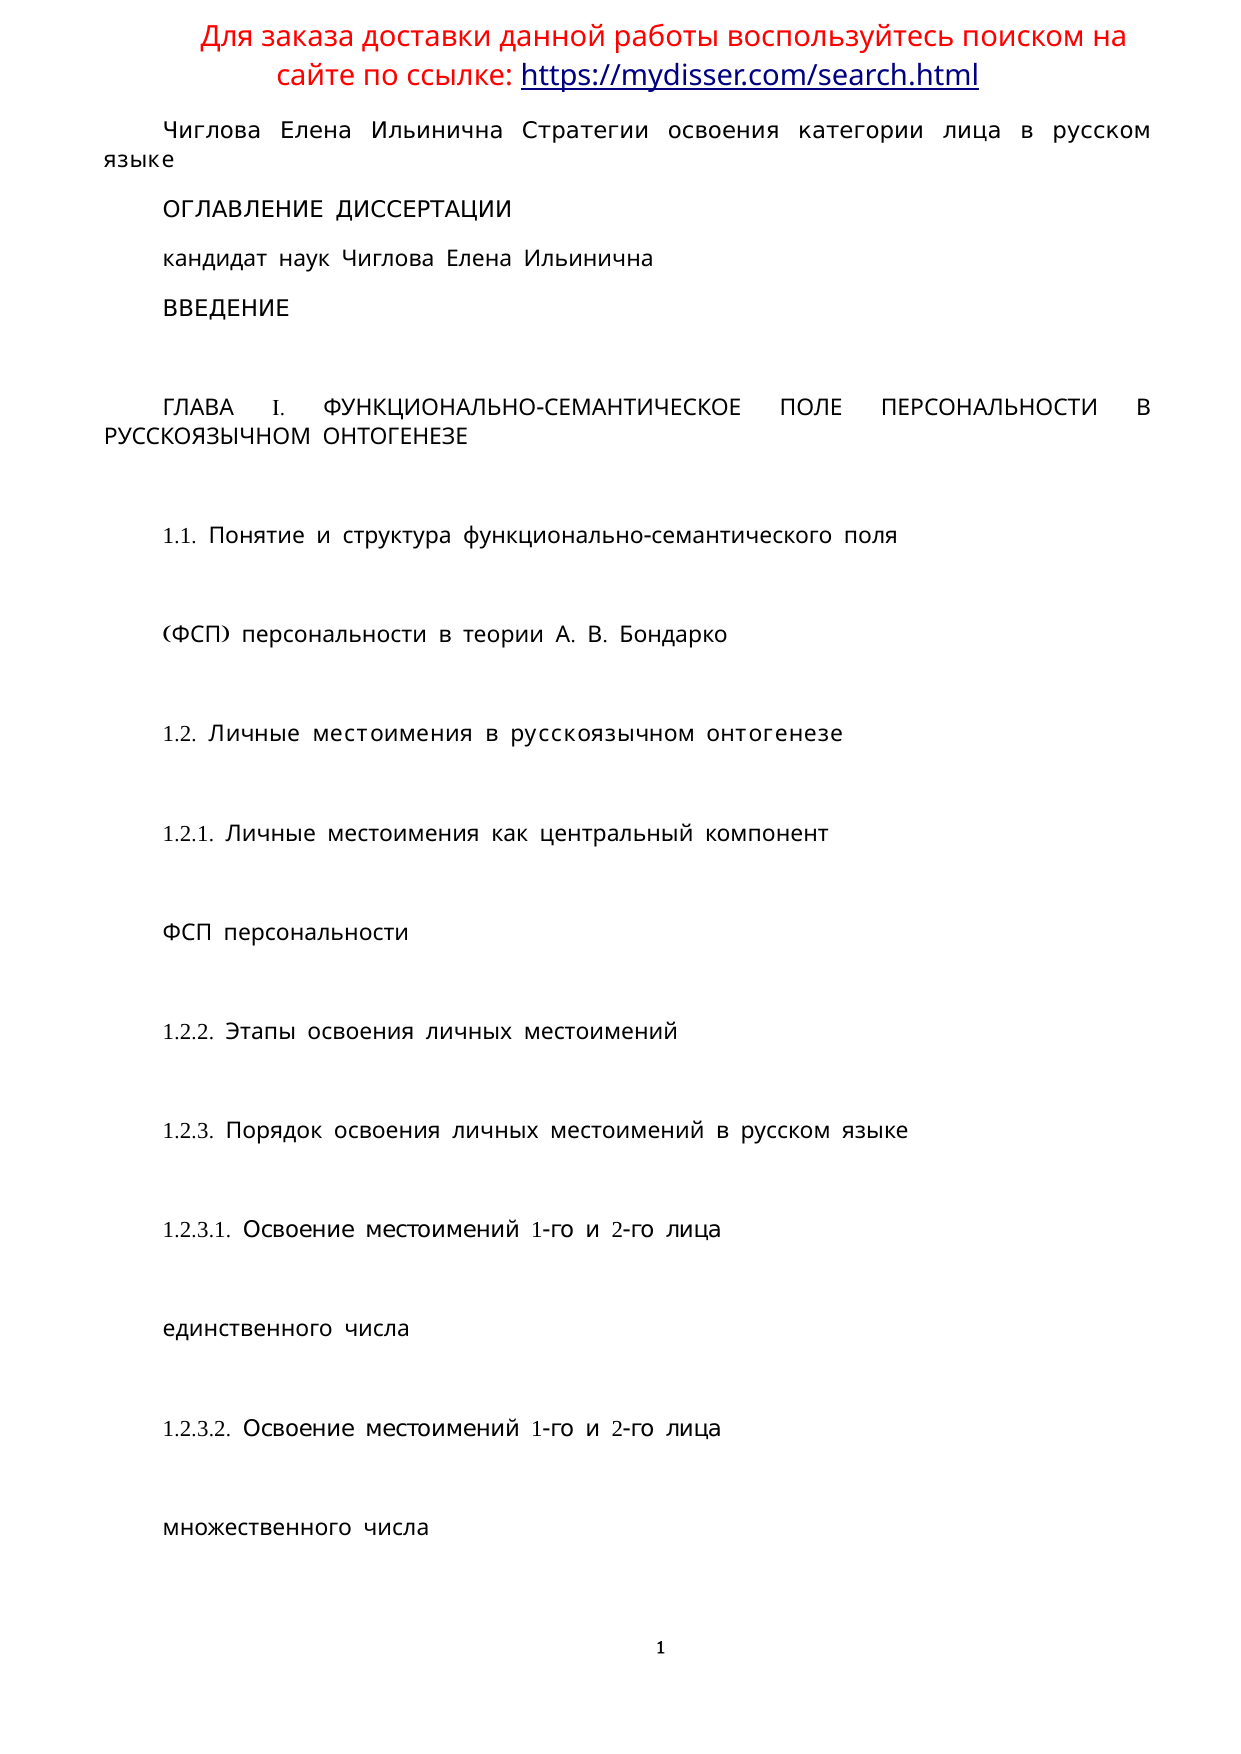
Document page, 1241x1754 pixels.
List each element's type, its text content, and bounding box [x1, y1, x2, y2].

text ВВЕДЕНИЕ [103, 292, 1152, 321]
text ОГЛАВЛЕНИЕ ДИССЕРТАЦИИ [103, 193, 1152, 222]
text 1.2.3.2. Освоение местоимений 1-го и 2-го лица [103, 1412, 1152, 1441]
text кандидат наук Чиглова Елена Ильинична [103, 243, 1152, 272]
text ГЛАВА I. ФУНКЦИОНАЛЬНО-СЕМАНТИЧЕСКОЕ ПОЛЕ ПЕРСОНАЛЬНОСТИ В РУССКОЯЗЫЧНОМ ОНТОГЕНЕЗЕ [103, 392, 1152, 449]
text множественного числа [103, 1511, 1152, 1540]
text 1.1. Понятие и структура функционально-семантического поля [103, 519, 1152, 548]
text 1.2.3. Порядок освоения личных местоимений в русском языке [103, 1114, 1152, 1143]
text 1.2.3.1. Освоение местоимений 1-го и 2-го лица [103, 1214, 1152, 1242]
text ФСП персональности [103, 916, 1152, 945]
text единственного числа [103, 1313, 1152, 1342]
text 1.2. Личные местоимения в русскоязычном онтогенезе [103, 718, 1152, 747]
text (ФСП) персональности в теории А. В. Бондарко [103, 619, 1152, 647]
text 1.2.2. Этапы освоения личных местоимений [103, 1015, 1152, 1044]
text Чиглова Елена Ильинична Стратегии освоения категории лица в русском языке [103, 115, 1152, 172]
text 1.2.1. Личные местоимения как центральный компонент [103, 817, 1152, 846]
